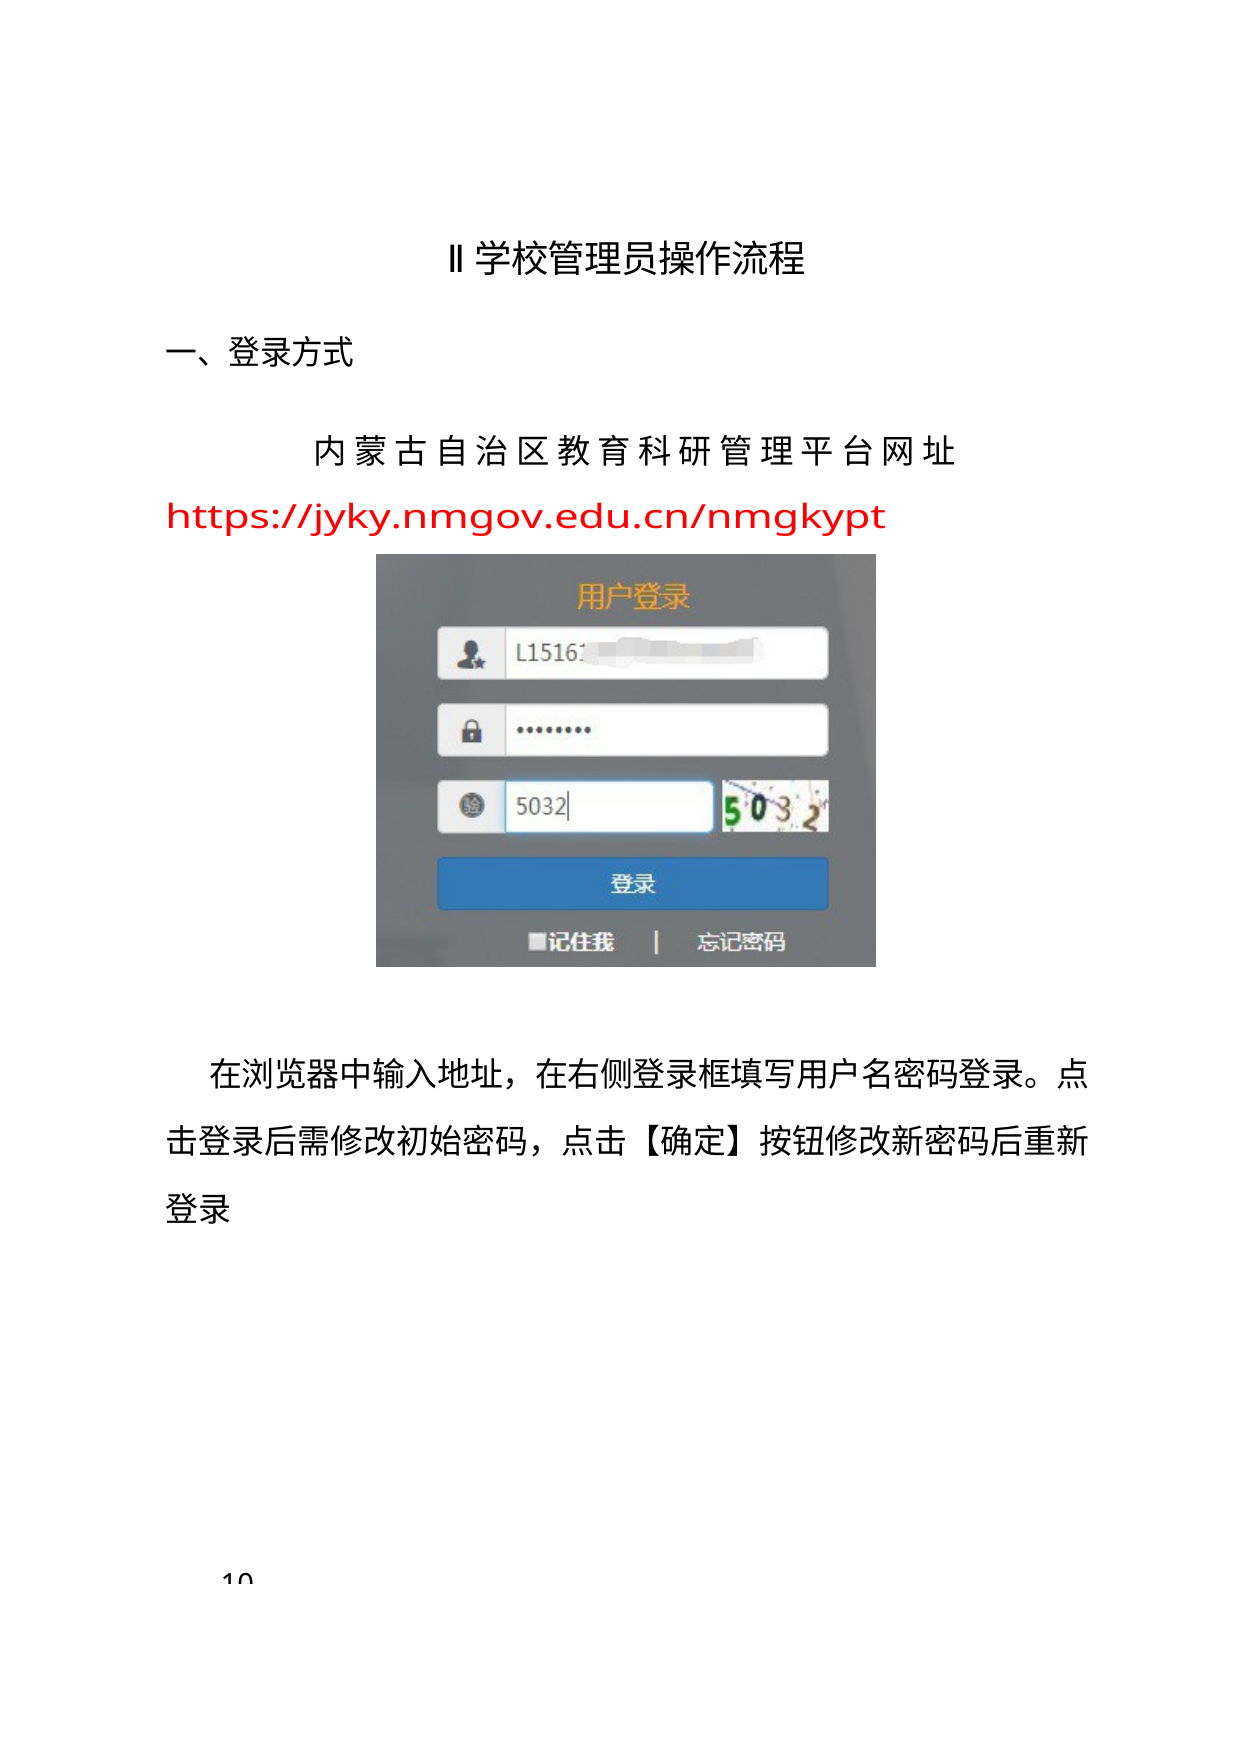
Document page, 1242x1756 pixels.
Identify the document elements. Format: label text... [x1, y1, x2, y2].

text 内 蒙 古 自 治 区 教 育 科 研 管 理 平 台 网 址 [227, 425, 1042, 473]
subtitle Ⅱ 学校管理员操作流程 [211, 229, 1042, 283]
text 一、登录方式 [165, 326, 1133, 374]
text https://jyky.nmgov.edu.cn/nmgkypt [165, 493, 1133, 538]
picture [376, 554, 876, 967]
text 在浏览器中输入地址，在右侧登录框填写用户名密码登录。点击登录后需修改初始密码，点击【确定】按钮修改新密码后重新登录 [165, 1048, 1091, 1231]
